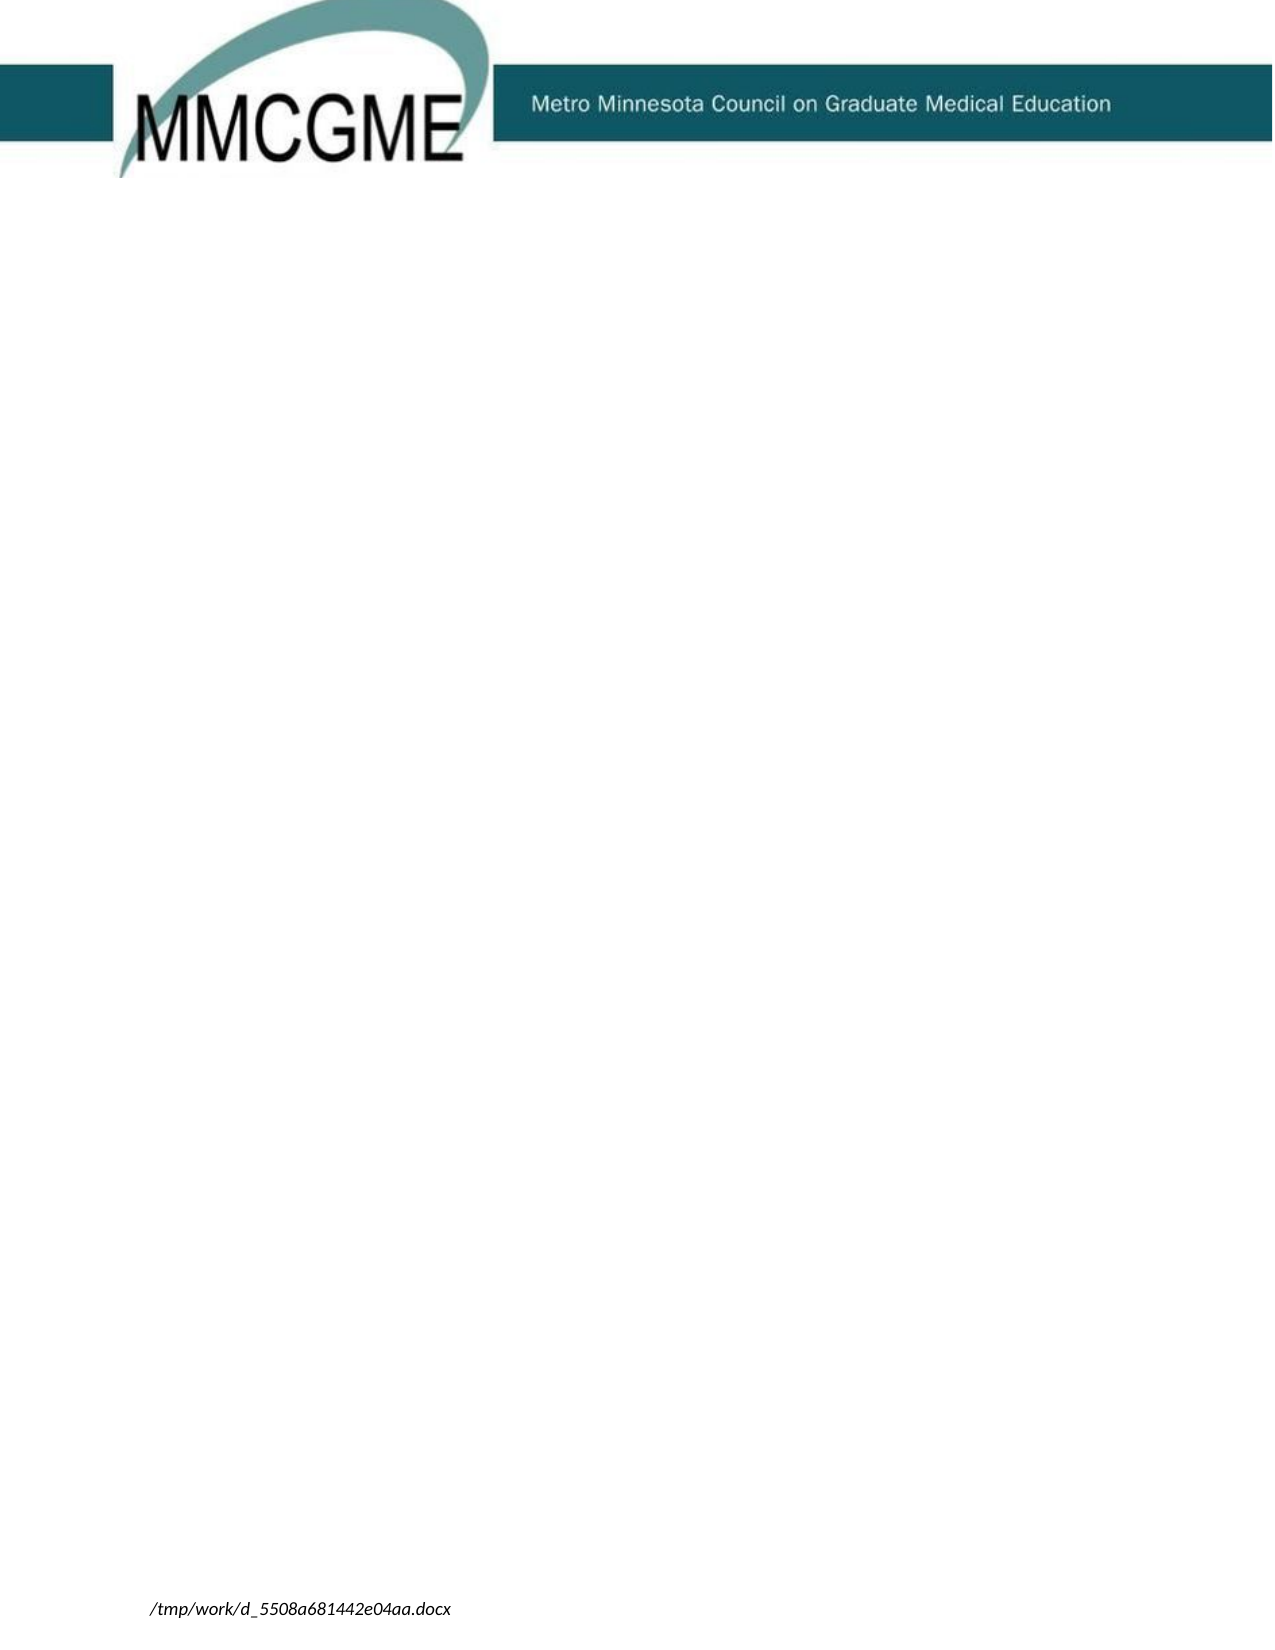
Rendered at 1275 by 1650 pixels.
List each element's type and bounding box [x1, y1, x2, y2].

picture [0, 0, 1273, 178]
